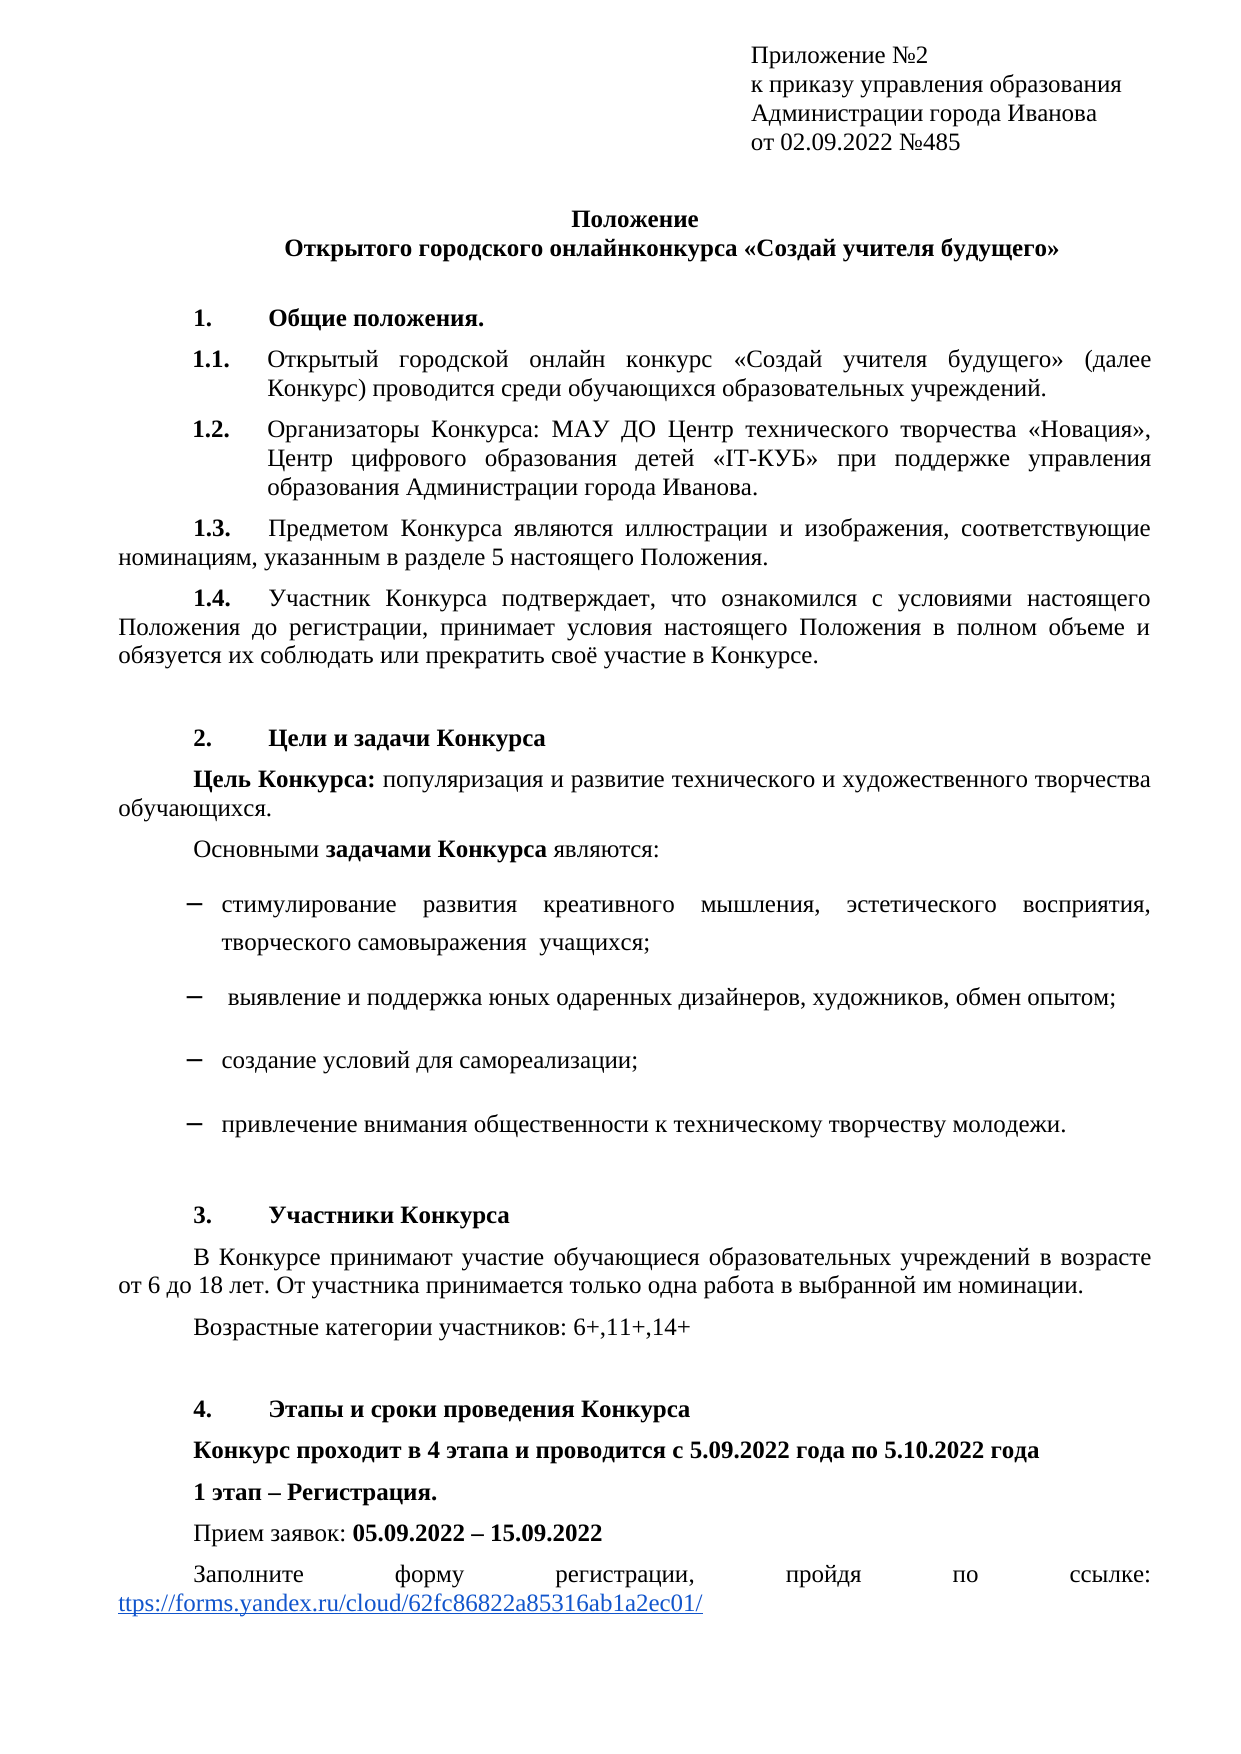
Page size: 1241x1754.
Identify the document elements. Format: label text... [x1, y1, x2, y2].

text Возрастные категории участников: 6+,11+,14+ [118, 1312, 1152, 1341]
text 1 этап – Регистрация. [118, 1477, 1152, 1506]
list Общие положения. [118, 303, 1152, 332]
list Участник Конкурса подтверждает, что ознакомился с условиями настоящего Положения до регистрации, принимает условия настоящего Положения в полном объеме и обязуется их соблюдать или прекратить своё участие в Конкурсе. [118, 583, 1152, 669]
text Основными задачами Конкурса являются: [118, 834, 1152, 863]
list Участники Конкурса [118, 1201, 1152, 1229]
text Положение [118, 204, 1152, 233]
list Предметом Конкурса являются иллюстрации и изображения, соответствующие номинациям, указанным в разделе 5 настоящего Положения. [118, 513, 1152, 571]
list Цели и задачи Конкурса [118, 723, 1152, 752]
text В Конкурсе принимают участие обучающиеся образовательных учреждений в возрасте от 6 до 18 лет. От участника принимается только одна работа в выбранной им номинации. [118, 1242, 1152, 1299]
text Прием заявок: 05.09.2022 – 15.09.2022 [118, 1518, 1152, 1547]
list выявление и поддержка юных одаренных дизайнеров, художников, обмен опытом; [184, 968, 1152, 1019]
list привлечение внимания общественности к техническому творчеству молодежи. [184, 1096, 1152, 1147]
text Заполните форму регистрации, пройдя по ссылке: ttps://forms.yandex.ru/cloud/62fc86822a85316ab1a2ec01/ [118, 1559, 1152, 1617]
list Организаторы Конкурса: МАУ ДО Центр технического творчества «Новация», Центр цифрового образования детей «IT-КУБ» при поддержке управления образования Администрации города Иванова. [192, 414, 1152, 501]
list Этапы и сроки проведения Конкурса [118, 1394, 1152, 1423]
list стимулирование развития креативного мышления, эстетического восприятия, творческого самовыражения учащихся; [184, 876, 1152, 956]
text Открытого городского онлайнконкурса «Создай учителя будущего» [118, 233, 1152, 262]
text Цель Конкурса: популяризация и развитие технического и художественного творчества обучающихся. [118, 764, 1152, 822]
list создание условий для самореализации; [184, 1032, 1152, 1083]
list Открытый городской онлайн конкурс «Создай учителя будущего» (далее Конкурс) проводится среди обучающихся образовательных учреждений. [192, 344, 1152, 402]
text Конкурс проходит в 4 этапа и проводится с 5.09.2022 года по 5.10.2022 года [118, 1436, 1152, 1464]
